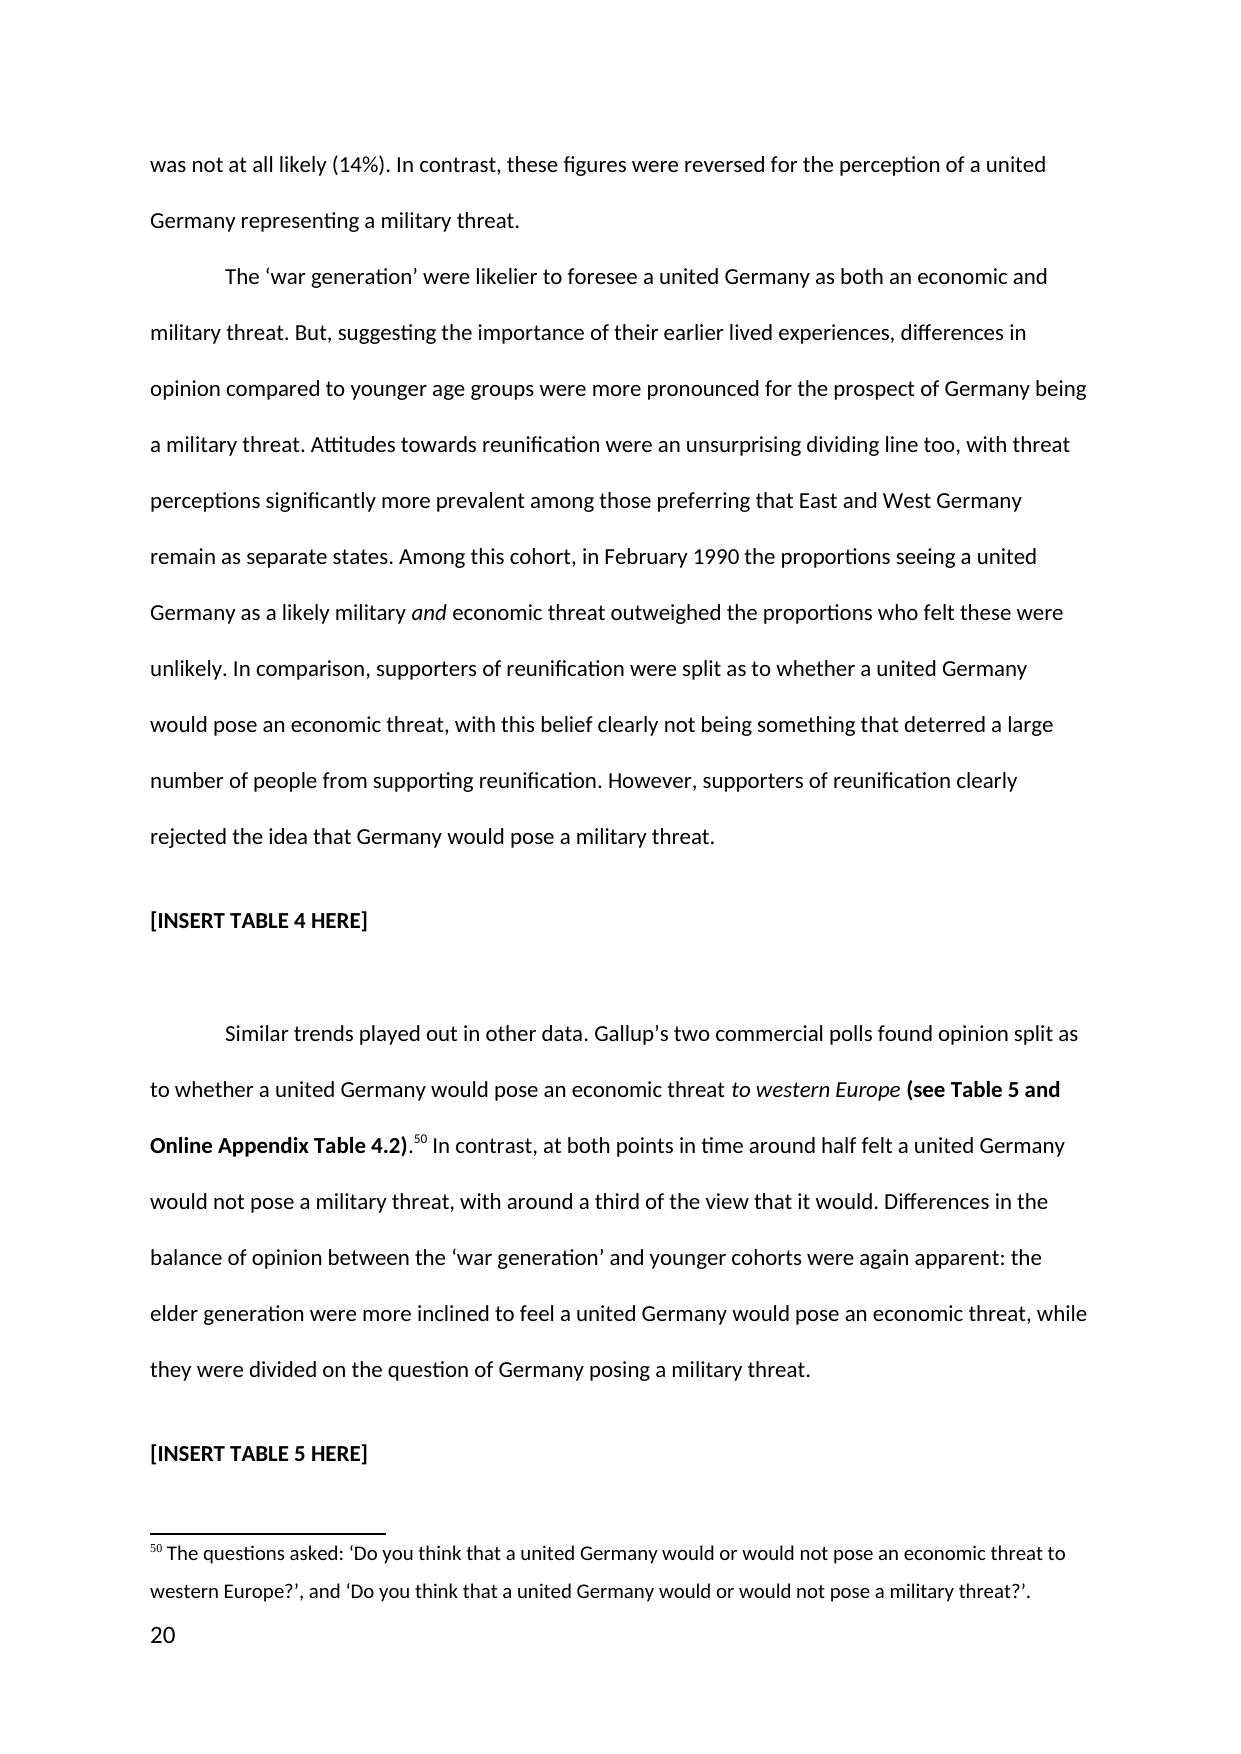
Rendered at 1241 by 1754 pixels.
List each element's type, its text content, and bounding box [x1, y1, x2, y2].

text The ‘war generation’ were likelier to foresee a united Germany as both an economic and military threat. But, suggesting the importance of their earlier lived experiences, differences in opinion compared to younger age groups were more pronounced for the prospect of Germany being a military threat. Attitudes towards reunification were an unsurprising dividing line too, with threat perceptions significantly more prevalent among those preferring that East and West Germany remain as separate states. Among this cohort, in February 1990 the proportions seeing a united Germany as a likely military and economic threat outweighed the proportions who felt these were unlikely. In comparison, supporters of reunification were split as to whether a united Germany would pose an economic threat, with this belief clearly not being something that deterred a large number of people from supporting reunification. However, supporters of reunification clearly rejected the idea that Germany would pose a military threat. [150, 262, 1090, 851]
text Similar trends played out in other data. Gallup’s two commercial polls found opinion split as to whether a united Germany would pose an economic threat to western Europe (see Table 5 and Online Appendix Table 4.2). In contrast, at both points in time around half felt a united Germany would not pose a military threat, with around a third of the view that it would. Differences in the balance of opinion between the ‘war generation’ and younger cohorts were again apparent: the elder generation were more inclined to feel a united Germany would pose an economic threat, while they were divided on the question of Germany posing a military threat. [150, 1019, 1090, 1383]
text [150, 150, 1090, 234]
text [INSERT TABLE 5 HERE] [150, 1439, 1090, 1467]
text [INSERT TABLE 4 HERE] [150, 907, 1090, 934]
